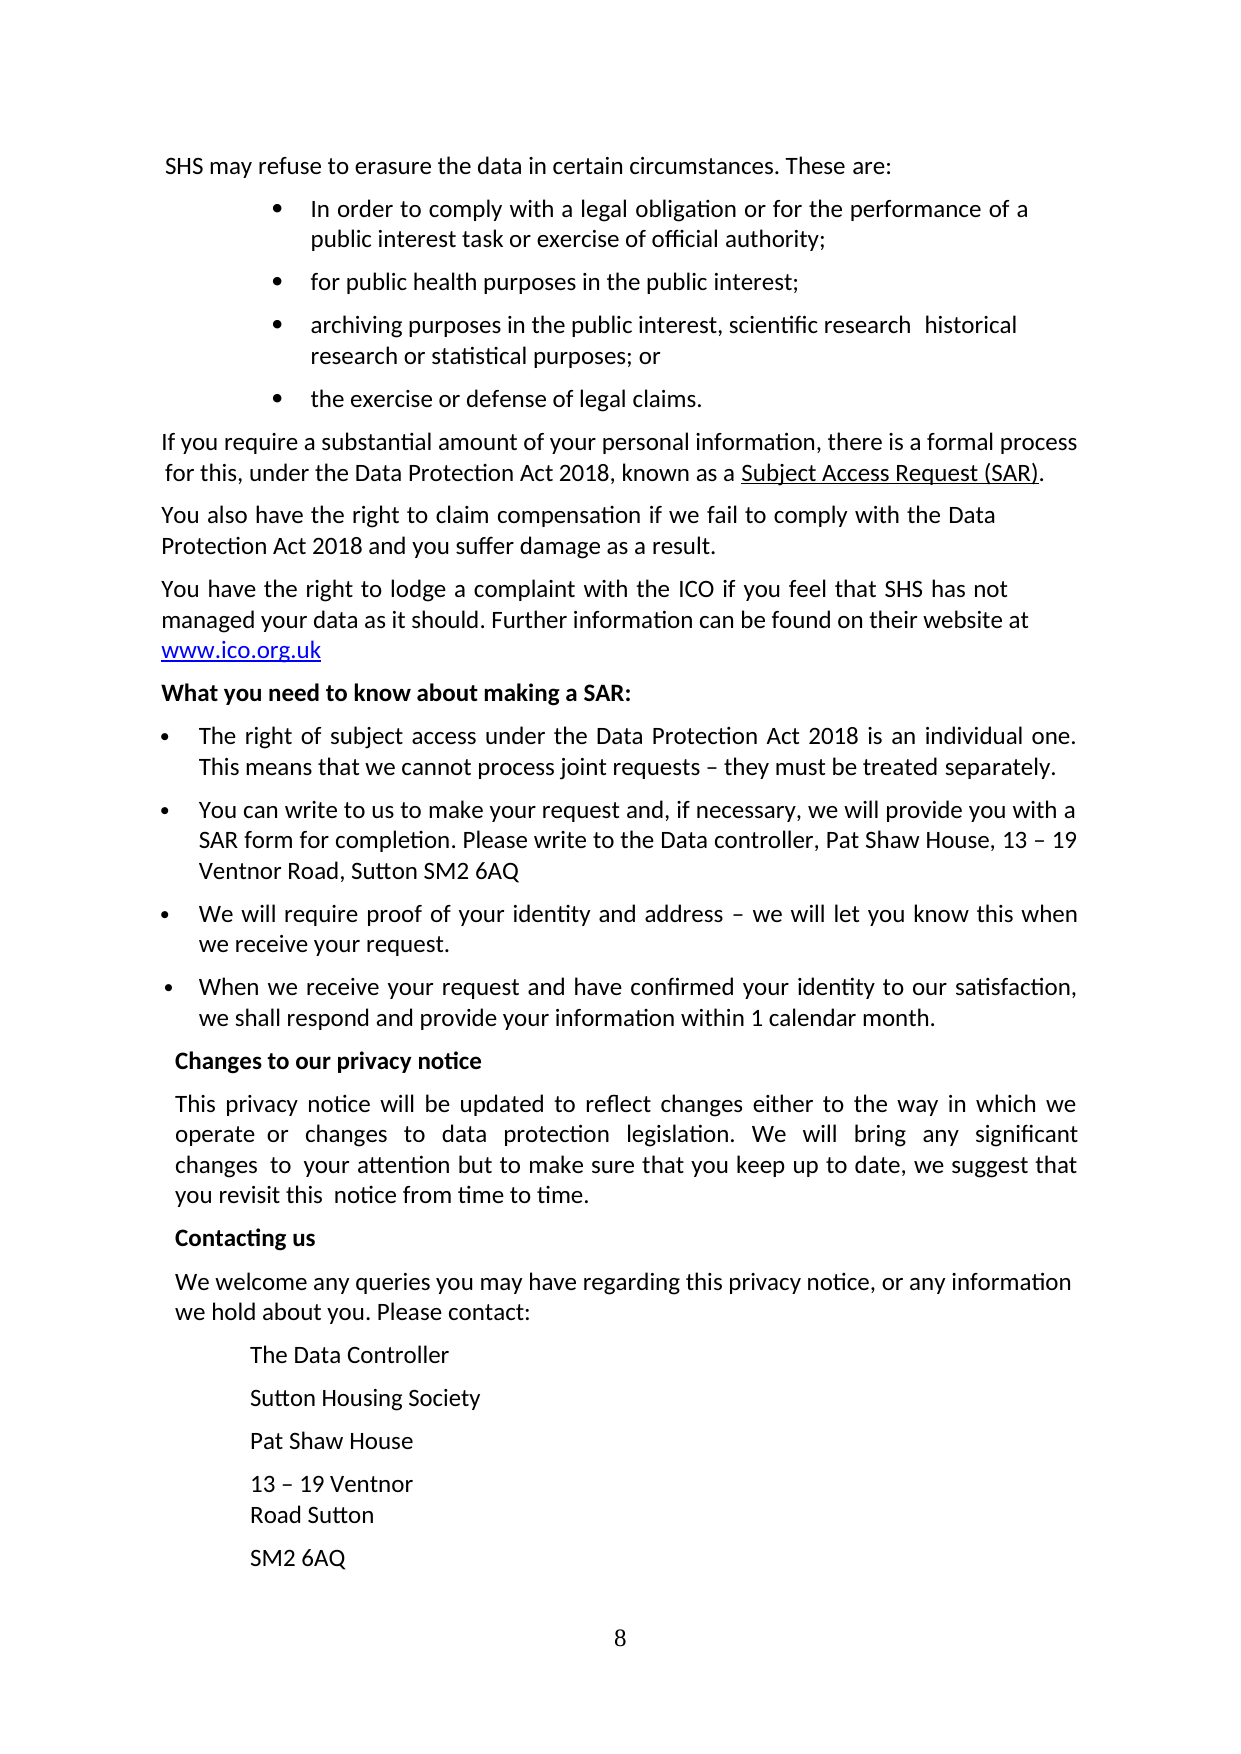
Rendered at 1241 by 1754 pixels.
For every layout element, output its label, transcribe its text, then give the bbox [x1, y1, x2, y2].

text SHS may refuse to erasure the data in certain circumstances. These are: [165, 150, 1077, 181]
list In order to comply with a legal obligation or for the performance of a public interest task or exercise of official authority; [273, 193, 1077, 254]
list for public health purposes in the public interest; [273, 267, 1077, 297]
text We welcome any queries you may have regarding this privacy notice, or any information we hold about you. Please contact: [175, 1266, 1090, 1327]
text If you require a substantial amount of your personal information, there is a formal process for this, under the Data Protection Act 2018, known as a Subject Access Request (SAR). [161, 426, 1090, 487]
list archiving purposes in the public interest, scientific research historical research or statistical purposes; or [273, 309, 1077, 371]
text You have the right to lodge a complaint with the ICO if you feel that SHS has not managed your data as it should. Further information can be found on their website at www.ico.org.uk [161, 573, 1090, 665]
text Sutton Housing Society [250, 1382, 496, 1413]
text Pat Shaw House [250, 1425, 442, 1456]
subtitle What you need to know about making a SAR: [161, 677, 1023, 708]
list When we receive your request and have confirmed your identity to our satisfaction, we shall respond and provide your information within 1 calendar month. [165, 971, 1078, 1032]
list We will require proof of your identity and address – we will let you know this when we receive your request. [161, 898, 1078, 959]
text You also have the right to claim compensation if we fail to comply with the Data Protection Act 2018 and you suffer damage as a result. [161, 500, 1090, 561]
list You can write to us to make your request and, if necessary, we will provide you with a SAR form for completion. Please write to the Data controller, Pat Shaw House, 13 – 19 Ventnor Road, Sutton SM2 6AQ [161, 794, 1078, 885]
text The Data Controller [250, 1339, 496, 1370]
subtitle Changes to our privacy notice [175, 1045, 1090, 1076]
text SM2 6AQ [250, 1542, 1023, 1572]
text 13 – 19 Ventnor Road Sutton [250, 1468, 442, 1529]
list The right of subject access under the Data Protection Act 2018 is an individual one. This means that we cannot process joint requests – they must be treated separately. [161, 720, 1077, 781]
list the exercise or defense of legal claims. [273, 383, 1077, 414]
text This privacy notice will be updated to reflect changes either to the way in which we operate or changes to data protection legislation. We will bring any significant changes to your attention but to make sure that you keep up to date, we suggest that you revisit this notice from time to time. [175, 1088, 1078, 1210]
subtitle Contacting us [175, 1223, 1090, 1253]
